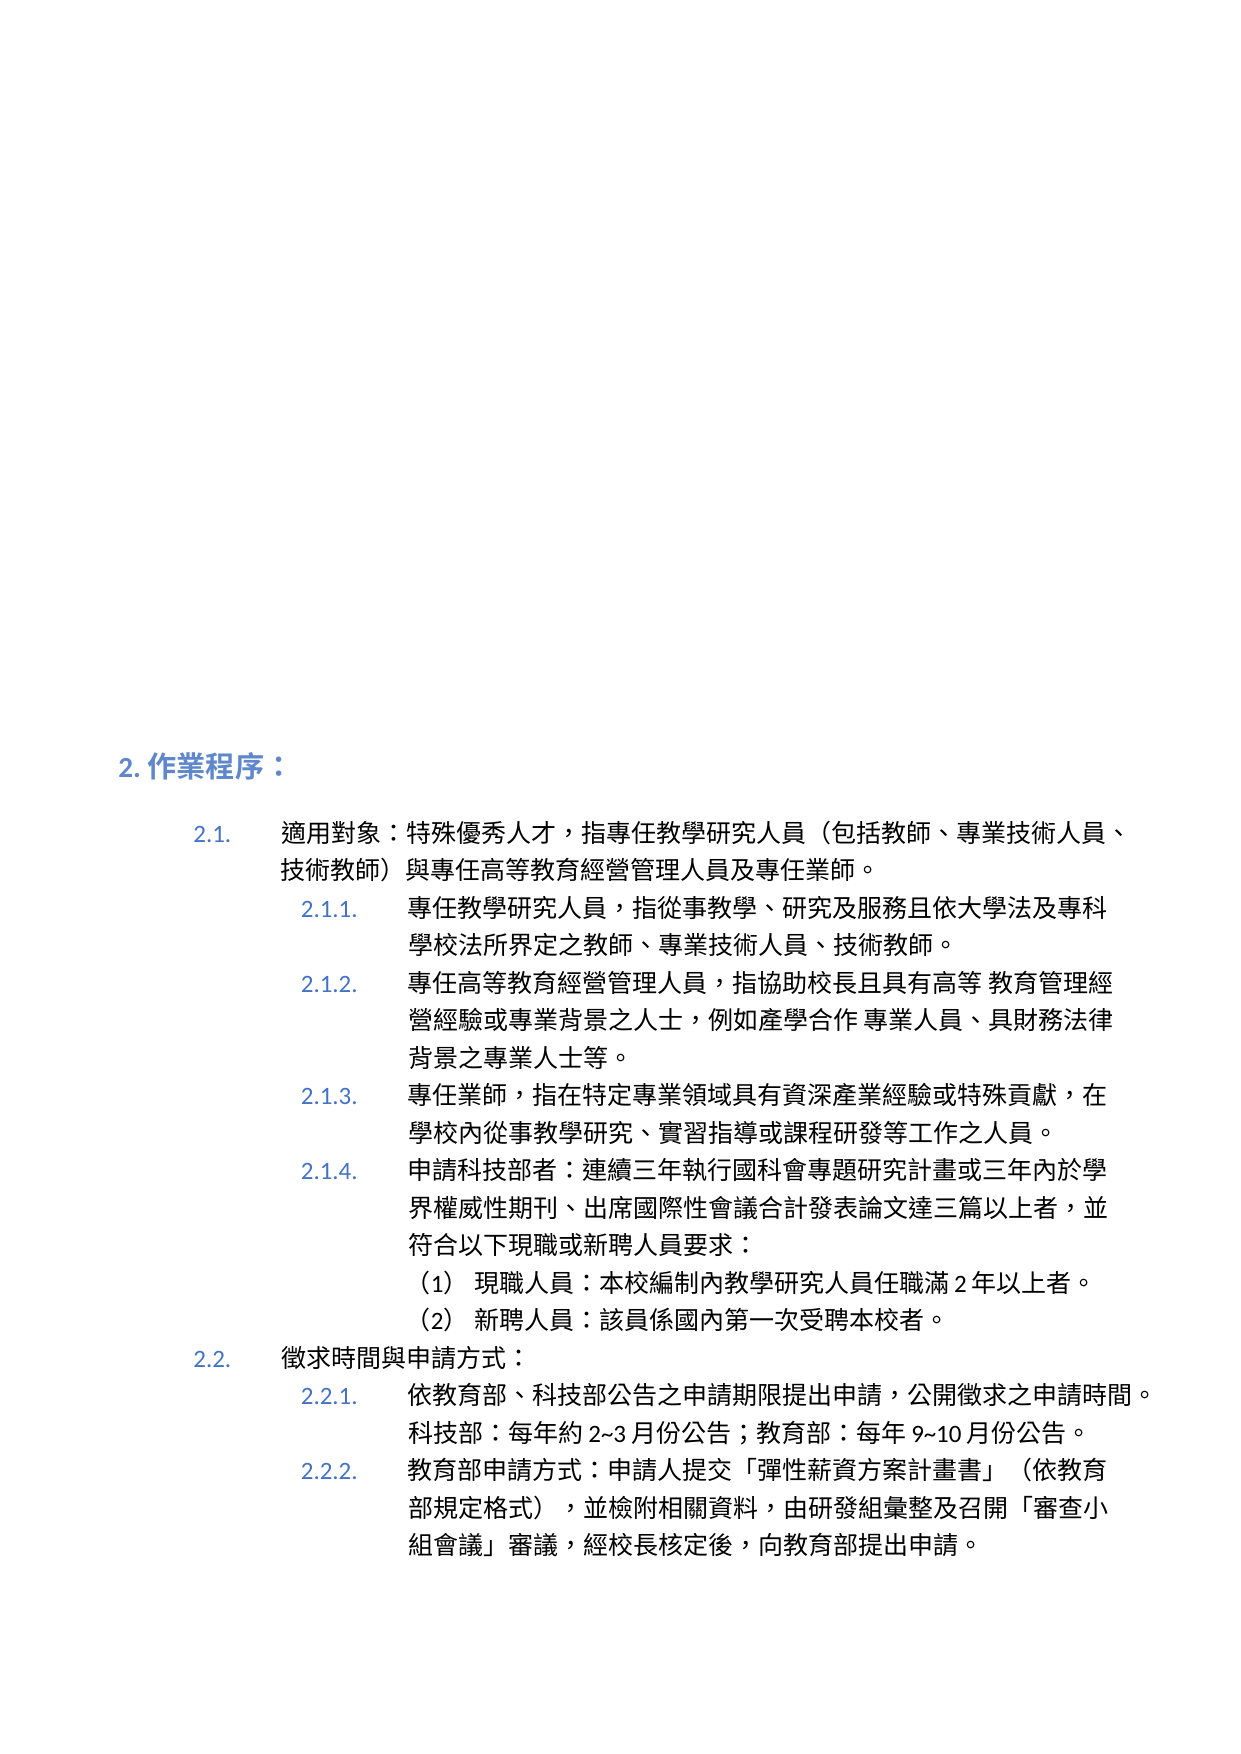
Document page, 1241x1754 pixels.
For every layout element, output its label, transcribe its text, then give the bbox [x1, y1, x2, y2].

text 2.1.3. 專任業師，指在特定專業領域具有資深產業經驗或特殊貢獻，在學校內從事教學研究、實習指導或課程研發等工作之人員。 [301, 1075, 1122, 1150]
text 2.2. 徵求時間與申請方式： [193, 1337, 1122, 1375]
text 2.1.4. 申請科技部者：連續三年執行國科會專題研究計畫或三年內於學界權威性期刊、出席國際性會議合計發表論文達三篇以上者，並符合以下現職或新聘人員要求： [301, 1150, 1122, 1262]
text 2. 作業程序： [118, 727, 1122, 802]
text 2.1. 適用對象：特殊優秀人才，指專任教學研究人員（包括教師、專業技術人員、技術教師）與專任高等教育經營管理人員及專任業師。 [193, 812, 1122, 887]
text 2.2.1. 依教育部、科技部公告之申請期限提出申請，公開徵求之申請時間。科技部：每年約2~3月份公告；教育部：每年9~10月份公告。 [301, 1375, 1134, 1450]
text 2.2.2. 教育部申請方式：申請人提交「彈性薪資方案計畫書」（依教育部規定格式），並檢附相關資料，由研發組彙整及召開「審查小組會議」審議，經校長核定後，向教育部提出申請。 [301, 1450, 1122, 1562]
text 2.1.2. 專任高等教育經營管理人員，指協助校長且具有高等 教育管理經營經驗或專業背景之人士，例如產學合作 專業人員、具財務法律背景之專業人士等。 [301, 962, 1122, 1075]
text 2.1.1. 專任教學研究人員，指從事教學、研究及服務且依大學法及專科學校法所界定之教師、專業技術人員、技術教師。 [301, 887, 1122, 962]
text （1） 現職人員：本校編制內教學研究人員任職滿2年以上者。 [406, 1262, 1122, 1300]
text （2） 新聘人員：該員係國內第一次受聘本校者。 [406, 1300, 1122, 1337]
